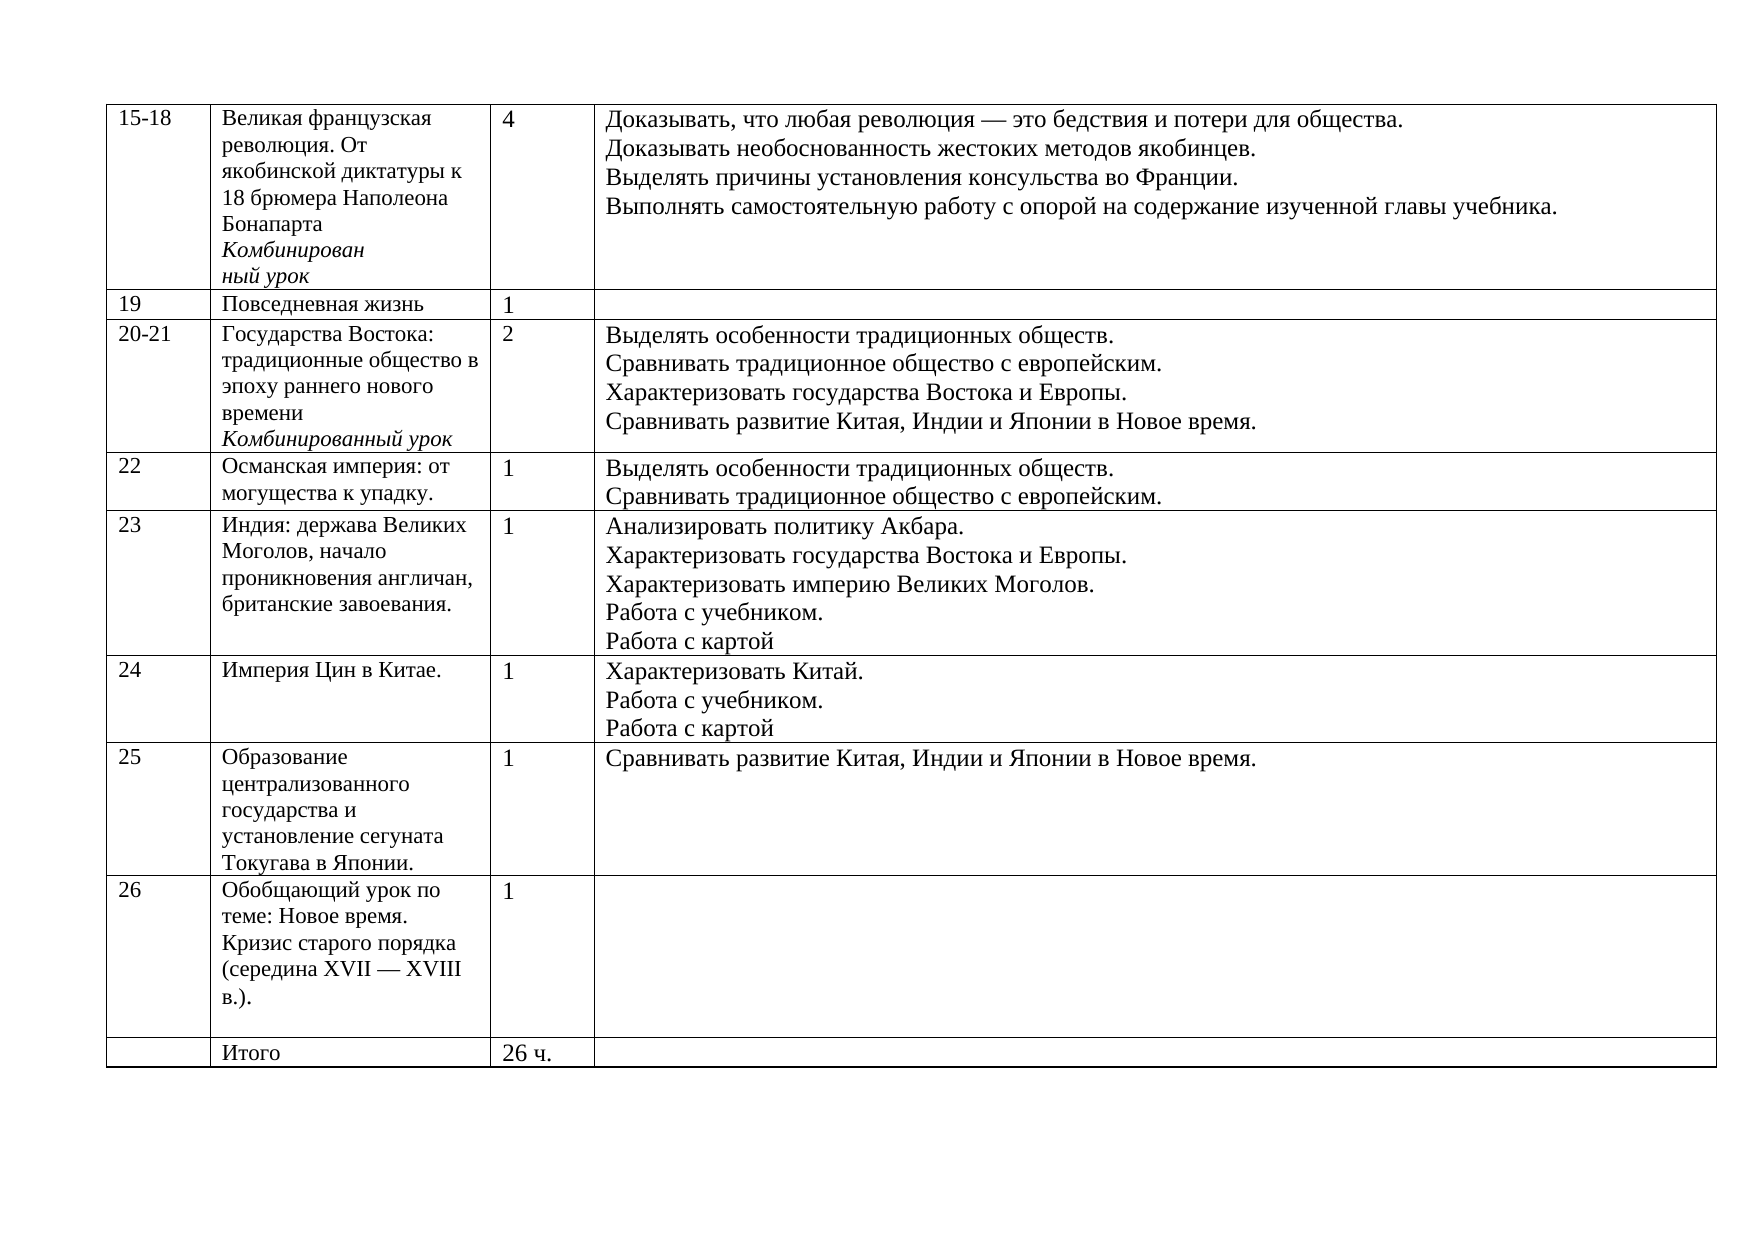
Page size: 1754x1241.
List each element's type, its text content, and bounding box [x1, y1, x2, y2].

table_cell Великая французская революция. От якобинской диктатуры к 18 брюмера Наполеона Бонапарта Комбинирован ный урок [211, 105, 490, 289]
table_cell Государства Востока: традиционные общество в эпоху раннего нового времени Комбинированный урок [211, 320, 490, 452]
table_cell Индия: держава Великих Моголов, начало проникновения англичан, британские завоевания. [211, 511, 490, 655]
table_cell 1 [491, 453, 594, 510]
table_cell Сравнивать развитие Китая, Индии и Японии в Новое время. [595, 743, 1716, 875]
table_cell Итого [211, 1038, 490, 1066]
table_cell 26 [107, 876, 210, 1037]
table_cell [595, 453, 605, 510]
table_cell 20-21 [107, 320, 210, 452]
table_cell 1 [491, 743, 594, 875]
table_cell 19 [107, 290, 210, 319]
table_cell 2 [491, 320, 594, 452]
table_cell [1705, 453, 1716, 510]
table_cell 24 [107, 656, 210, 742]
table_cell 23 [107, 511, 210, 655]
table_cell Образование централизованного государства и установление сегуната Токугава в Японии. [211, 743, 490, 875]
table_cell Характеризовать Китай. Работа с учебником. Работа с картой [595, 656, 1716, 742]
table_cell Обобщающий урок по теме: Новое время. Кризис старого порядка (середина XVII — XVIII в.). [211, 876, 490, 1037]
table_cell 1 [491, 656, 594, 742]
table_cell 4 [491, 105, 594, 289]
table_cell [595, 290, 1716, 319]
table_cell Анализировать политику Акбара. Характеризовать государства Востока и Европы. Характеризовать империю Великих Моголов. Работа с учебником. Работа с картой [595, 511, 1716, 655]
table_cell Доказывать, что любая революция — это бедствия и потери для общества. Доказывать необоснованность жестоких методов якобинцев. Выделять причины установления консульства во Франции. Выполнять самостоятельную работу с опорой на содержание изученной главы учебника. [595, 105, 1716, 289]
table_cell 1 [491, 511, 594, 655]
table_cell 1 [491, 290, 594, 319]
table_cell 22 [107, 453, 210, 510]
table_cell Империя Цин в Китае. [211, 656, 490, 742]
table_cell 1 [491, 876, 594, 1037]
table_cell [595, 876, 1716, 1037]
table_cell Выделять особенности традиционных обществ. Сравнивать традиционное общество с европейским. Характеризовать государства Востока и Европы. Сравнивать развитие Китая, Индии и Японии в Новое время. [595, 320, 1716, 452]
table_cell [595, 1038, 1716, 1066]
table_cell Османская империя: от могущества к упадку. [211, 453, 490, 510]
table_cell Повседневная жизнь [211, 290, 490, 319]
table_cell 25 [107, 743, 210, 875]
table_cell [107, 1038, 210, 1066]
table_cell 26 ч. [491, 1038, 594, 1066]
table_cell 15-18 [107, 105, 210, 289]
